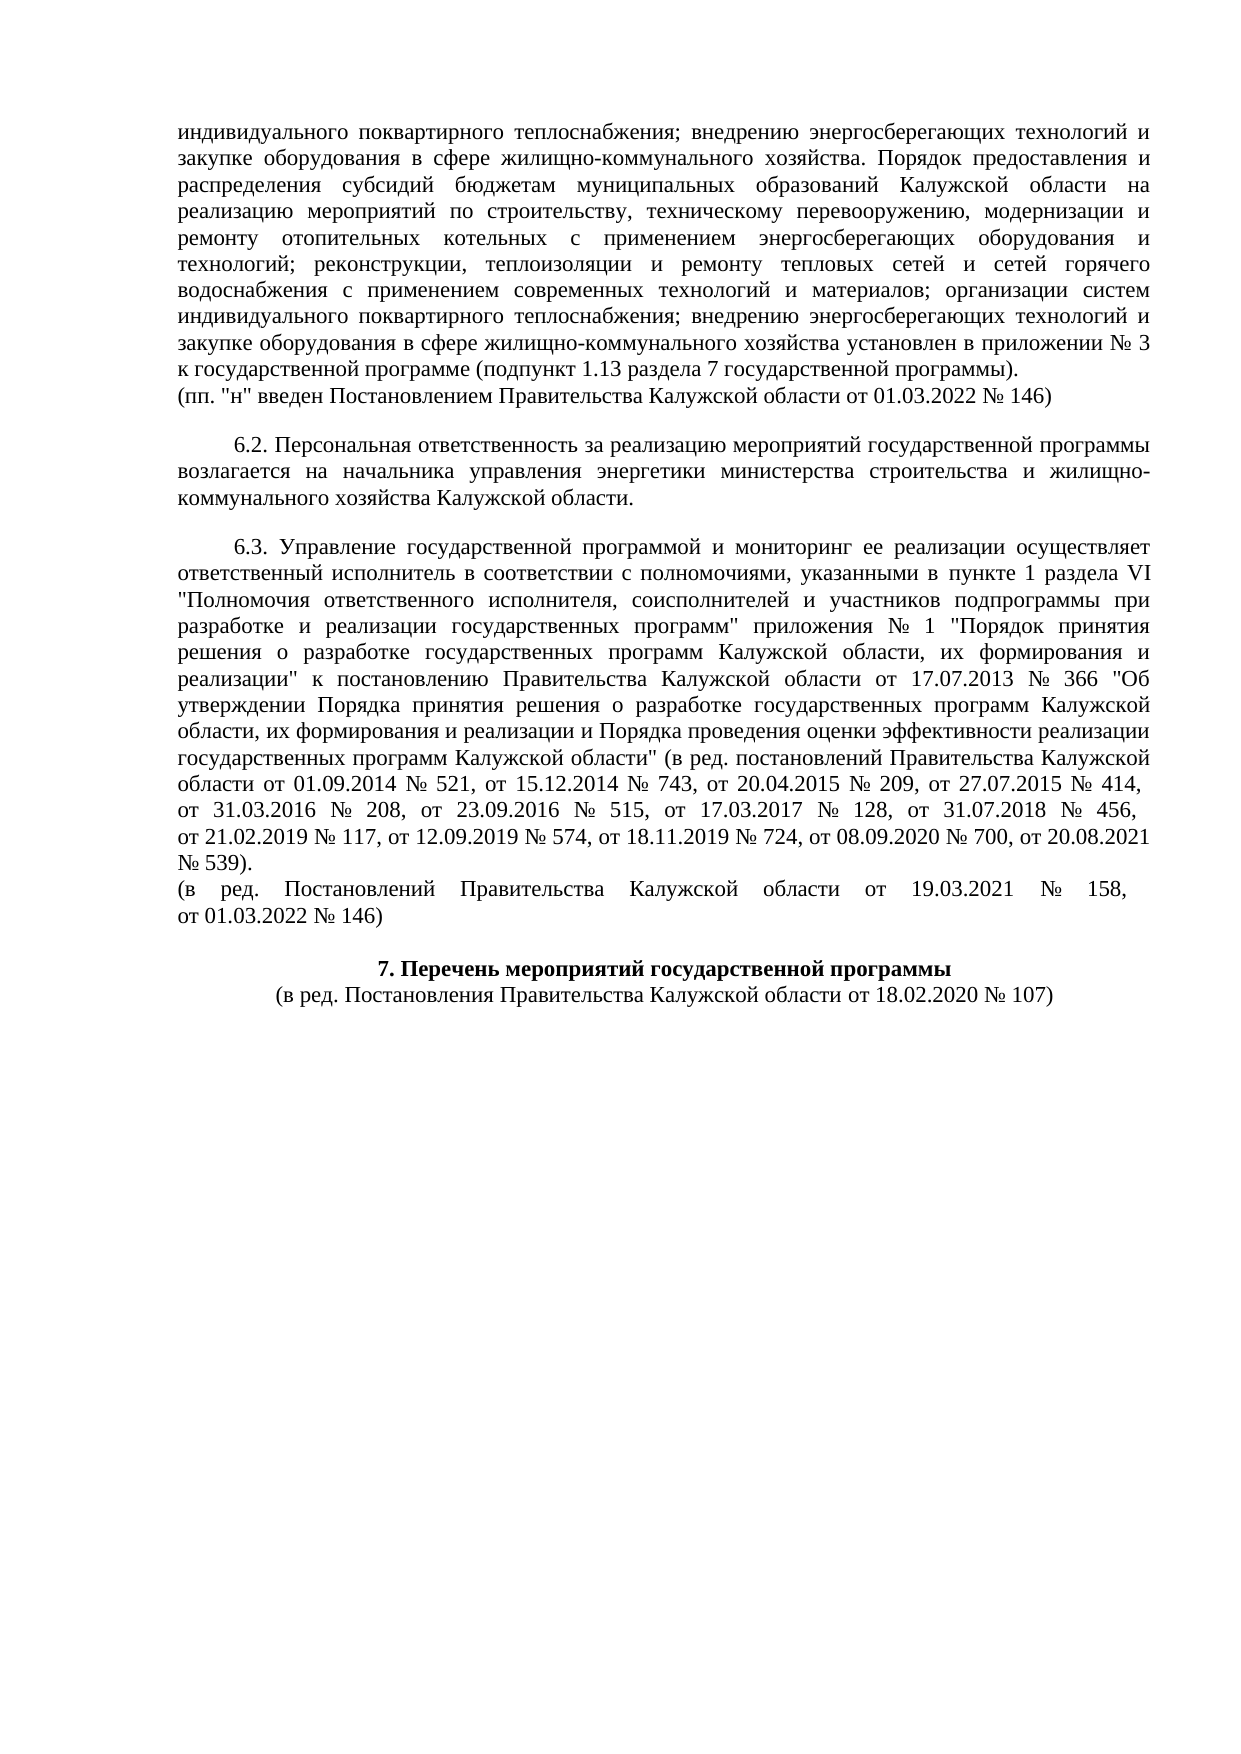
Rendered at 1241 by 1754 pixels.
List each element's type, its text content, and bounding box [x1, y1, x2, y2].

text (в ред. Постановления Правительства Калужской области от 18.02.2020 № 107) [177, 981, 1152, 1007]
text (пп. "н" введен Постановлением Правительства Калужской области от 01.03.2022 № 146) [177, 382, 1152, 408]
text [177, 118, 1152, 382]
text (в ред. Постановлений Правительства Калужской области от 19.03.2021 № 158, от 01.03.2022 № 146) [177, 876, 1152, 928]
text 6.2. Персональная ответственность за реализацию мероприятий государственной программы возлагается на начальника управления энергетики министерства строительства и жилищно-коммунального хозяйства Калужской области. [177, 431, 1152, 510]
text 6.3. Управление государственной программой и мониторинг ее реализации осуществляет ответственный исполнитель в соответствии с полномочиями, указанными в пункте 1 раздела VI "Полномочия ответственного исполнителя, соисполнителей и участников подпрограммы при разработке и реализации государственных программ" приложения № 1 "Порядок принятия решения о разработке государственных программ Калужской области, их формирования и реализации" к постановлению Правительства Калужской области от 17.07.2013 № 366 "Об утверждении Порядка принятия решения о разработке государственных программ Калужской области, их формирования и реализации и Порядка проведения оценки эффективности реализации государственных программ Калужской области" (в ред. постановлений Правительства Калужской области от 01.09.2014 № 521, от 15.12.2014 № 743, от 20.04.2015 № 209, от 27.07.2015 № 414, от 31.03.2016 № 208, от 23.09.2016 № 515, от 17.03.2017 № 128, от 31.07.2018 № 456, от 21.02.2019 № 117, от 12.09.2019 № 574, от 18.11.2019 № 724, от 08.09.2020 № 700, от 20.08.2021 № 539). [177, 533, 1152, 876]
title 7. Перечень мероприятий государственной программы [177, 954, 1152, 981]
